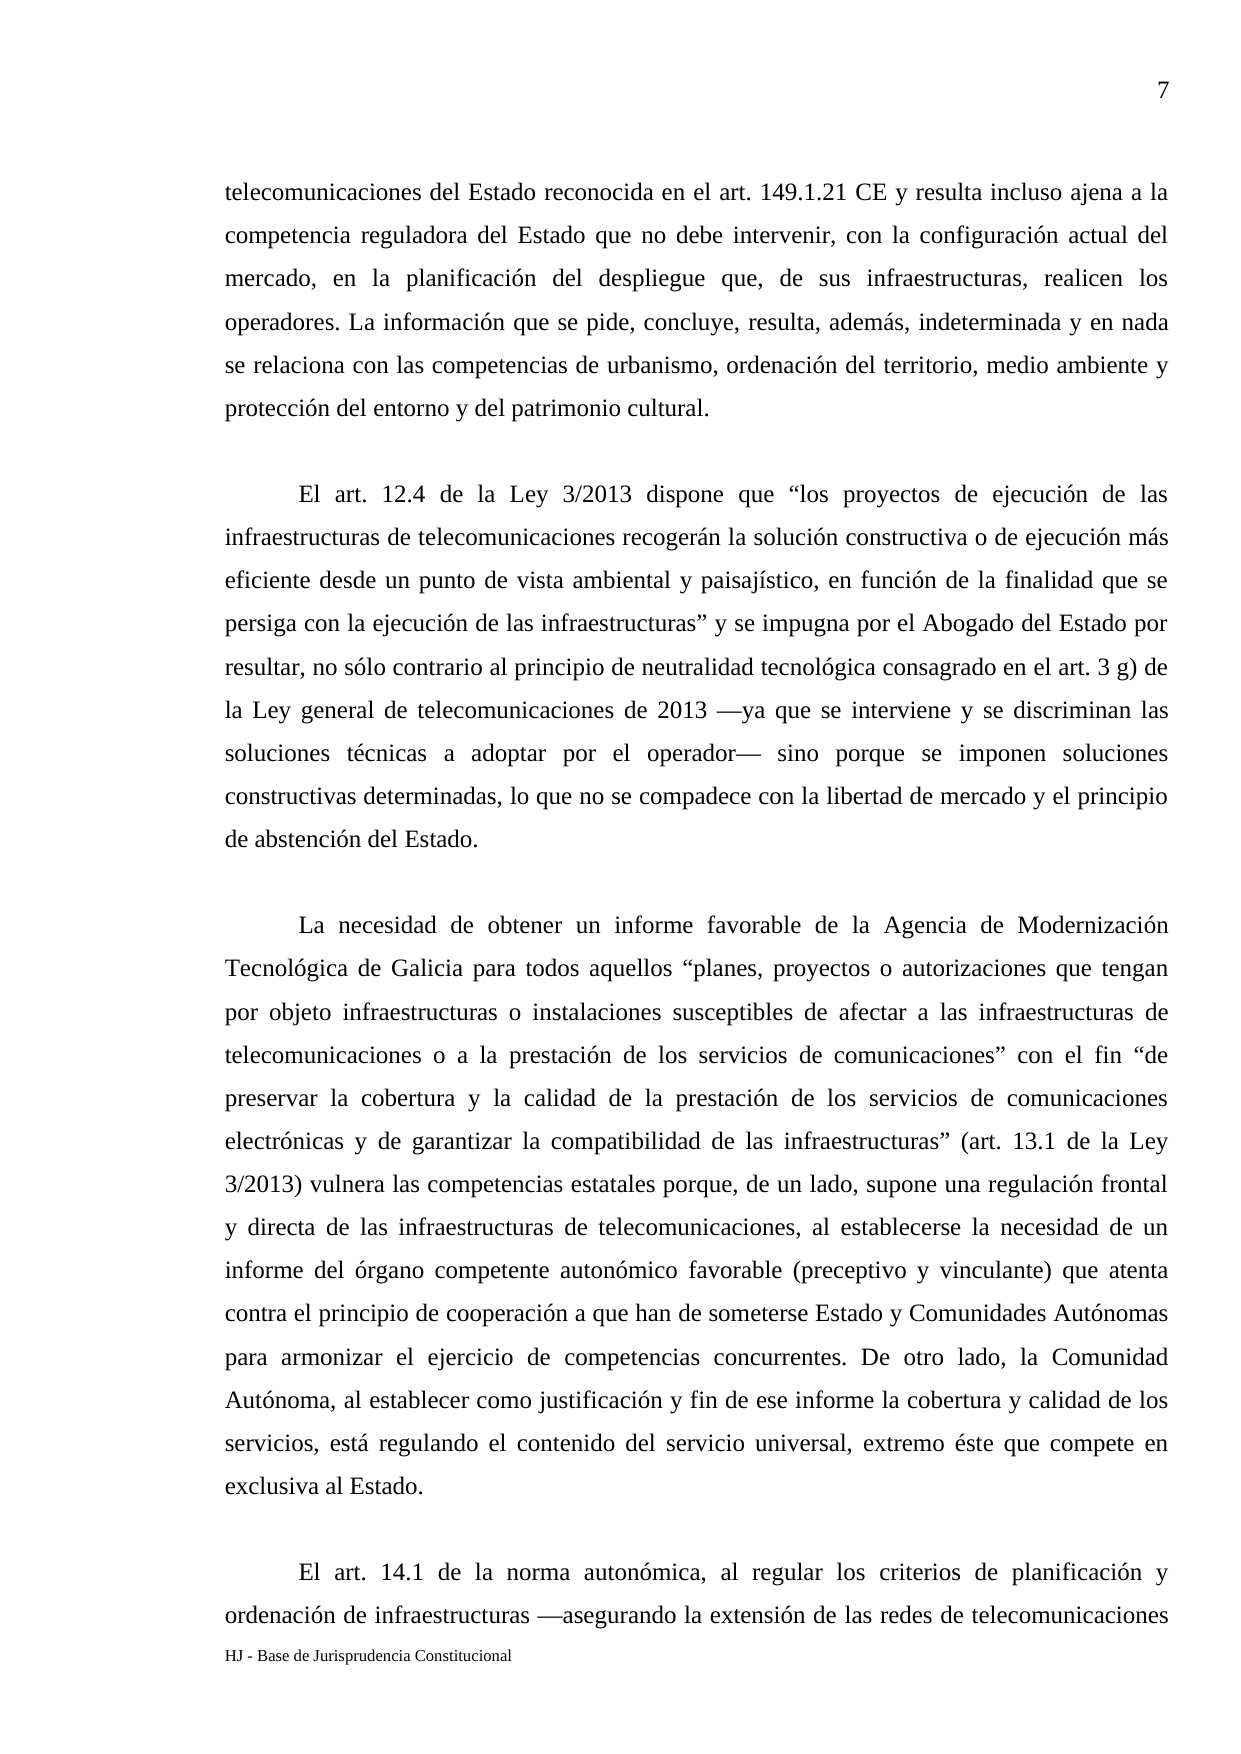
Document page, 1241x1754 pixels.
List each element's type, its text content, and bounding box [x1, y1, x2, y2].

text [224, 1557, 1169, 1629]
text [224, 177, 1169, 422]
text El art. 12.4 de la Ley 3/2013 dispone que “los proyectos de ejecución de las infraestructuras de telecomunicaciones recogerán la solución constructiva o de ejecución más eficiente desde un punto de vista ambiental y paisajístico, en función de la finalidad que se persiga con la ejecución de las infraestructuras” y se impugna por el Abogado del Estado por resultar, no sólo contrario al principio de neutralidad tecnológica consagrado en el art. 3 g) de la Ley general de telecomunicaciones de 2013 —ya que se interviene y se discriminan las soluciones técnicas a adoptar por el operador— sino porque se imponen soluciones constructivas determinadas, lo que no se compadece con la libertad de mercado y el principio de abstención del Estado. [224, 479, 1169, 853]
text La necesidad de obtener un informe favorable de la Agencia de Modernización Tecnológica de Galicia para todos aquellos “planes, proyectos o autorizaciones que tengan por objeto infraestructuras o instalaciones susceptibles de afectar a las infraestructuras de telecomunicaciones o a la prestación de los servicios de comunicaciones” con el fin “de preservar la cobertura y la calidad de la prestación de los servicios de comunicaciones electrónicas y de garantizar la compatibilidad de las infraestructuras” (art. 13.1 de la Ley 3/2013) vulnera las competencias estatales porque, de un lado, supone una regulación frontal y directa de las infraestructuras de telecomunicaciones, al establecerse la necesidad de un informe del órgano competente autonómico favorable (preceptivo y vinculante) que atenta contra el principio de cooperación a que han de someterse Estado y Comunidades Autónomas para armonizar el ejercicio de competencias concurrentes. De otro lado, la Comunidad Autónoma, al establecer como justificación y fin de ese informe la cobertura y calidad de los servicios, está regulando el contenido del servicio universal, extremo éste que compete en exclusiva al Estado. [224, 910, 1169, 1500]
